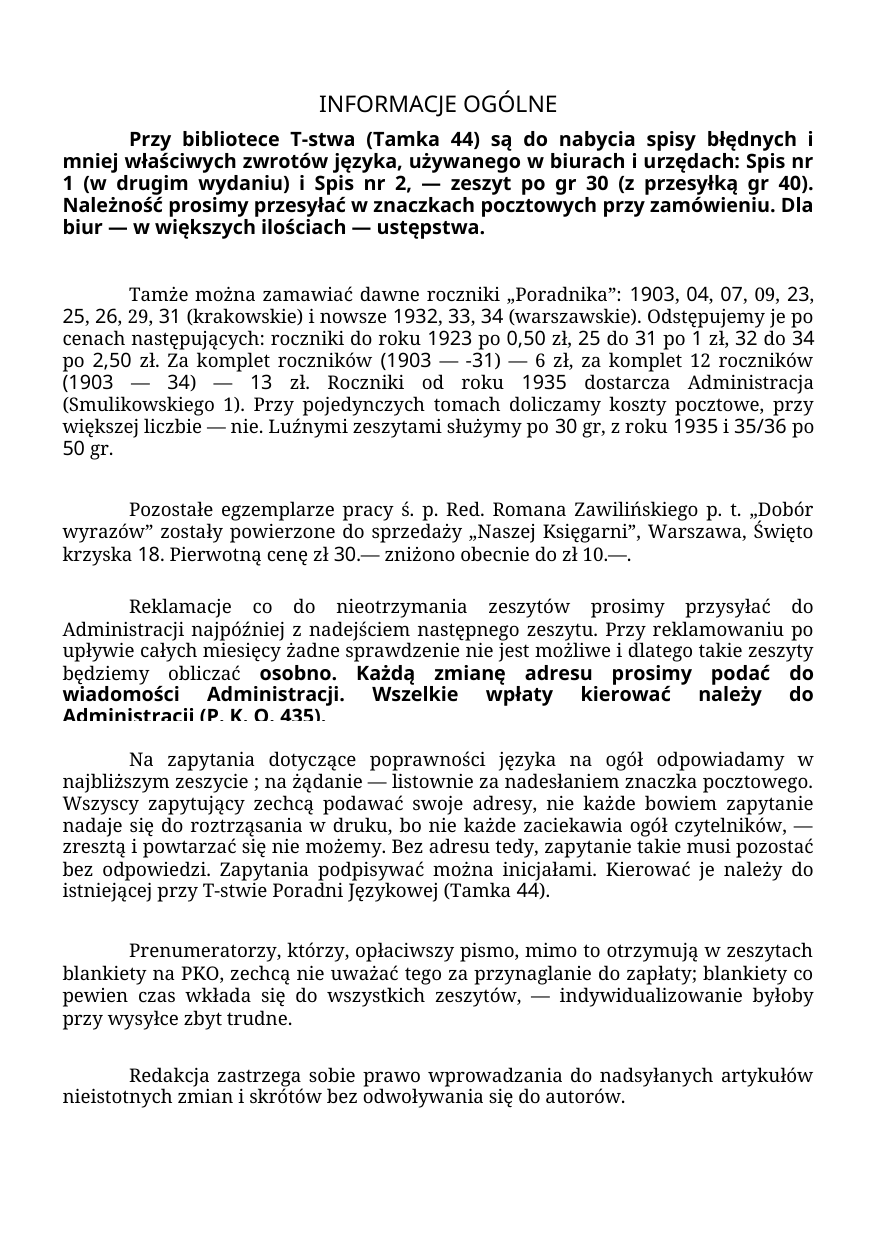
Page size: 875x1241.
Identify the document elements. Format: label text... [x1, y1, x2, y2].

text Redakcja zastrzega sobie prawo wprowadzania do nadsyłanych artykułów nieistotnych zmian i skrótów bez odwoływania się do autorów. [62, 1064, 814, 1108]
text Tamże można zamawiać dawne roczniki „Poradnika”: 1903, 04, 07, 09, 23, 25, 26, 29, 31 (krakowskie) i nowsze 1932, 33, 34 (warszawskie). Odstępujemy je po cenach następujących: roczniki do roku 1923 po 0,50 zł, 25 do 31 po 1 zł, 32 do 34 po 2,50 zł. Za komplet roczników (1903 — -31) — 6 zł, za komplet 12 roczników (1903 — 34) — 13 zł. Roczniki od roku 1935 dostarcza Administracja (Smulikowskiego 1). Przy pojedynczych tomach doliczamy koszty pocztowe, przy większej liczbie — nie. Luźnymi zeszytami służymy po 30 gr, z roku 1935 i 35/36 po 50 gr. [62, 284, 814, 460]
text Reklamacje co do nieotrzymania zeszytów prosimy przysyłać do Administracji najpóźniej z nadejściem następnego zeszytu. Przy reklamowaniu po upływie całych miesięcy żadne sprawdzenie nie jest możliwe i dlatego takie zeszyty będziemy obliczać osobno. Każdą zmianę adresu prosimy podać do wiadomości Administracji. Wszelkie wpłaty kierować należy do Administracji (P. K. O. 435). [62, 596, 814, 720]
text Pozostałe egzemplarze pracy ś. p. Red. Romana Zawilińskiego p. t. „Dobór wyrazów” zostały powierzone do sprzedaży „Naszej Księgarni”, Warszawa, Święto krzyska 18. Pierwotną cenę zł 30.— zniżono obecnie do zł 10.—. [62, 498, 814, 566]
text Przy bibliotece T-stwa (Tamka 44) są do nabycia spisy błędnych i mniej właściwych zwrotów języka, używanego w biurach i urzędach: Spis nr 1 (w drugim wydaniu) i Spis nr 2, — zeszyt po gr 30 (z przesyłką gr 40). Należność prosimy przesyłać w znaczkach pocztowych przy zamówieniu. Dla biur — w większych ilościach — ustępstwa. [62, 129, 814, 239]
text Na zapytania dotyczące poprawności języka na ogół odpowiadamy w najbliższym zeszycie ; na żądanie — listownie za nadesłaniem znaczka pocztowego. Wszyscy zapytujący zechcą podawać swoje adresy, nie każde bowiem zapytanie nadaje się do roztrząsania w druku, bo nie każde zaciekawia ogół czytelników, — zresztą i powtarzać się nie możemy. Bez adresu tedy, zapytanie takie musi pozostać bez odpowiedzi. Zapytania podpisywać można inicjałami. Kierować je należy do istniejącej przy T-stwie Poradni Językowej (Tamka 44). [62, 748, 814, 902]
text Prenumeratorzy, którzy, opłaciwszy pismo, mimo to otrzymują w zeszytach blankiety na PKO, zechcą nie uważać tego za przynaglanie do zapłaty; blankiety co pewien czas wkłada się do wszystkich zeszytów, — indywidualizowanie byłoby przy wysyłce zbyt trudne. [62, 939, 814, 1029]
text INFORMACJE OGÓLNE [62, 94, 814, 117]
